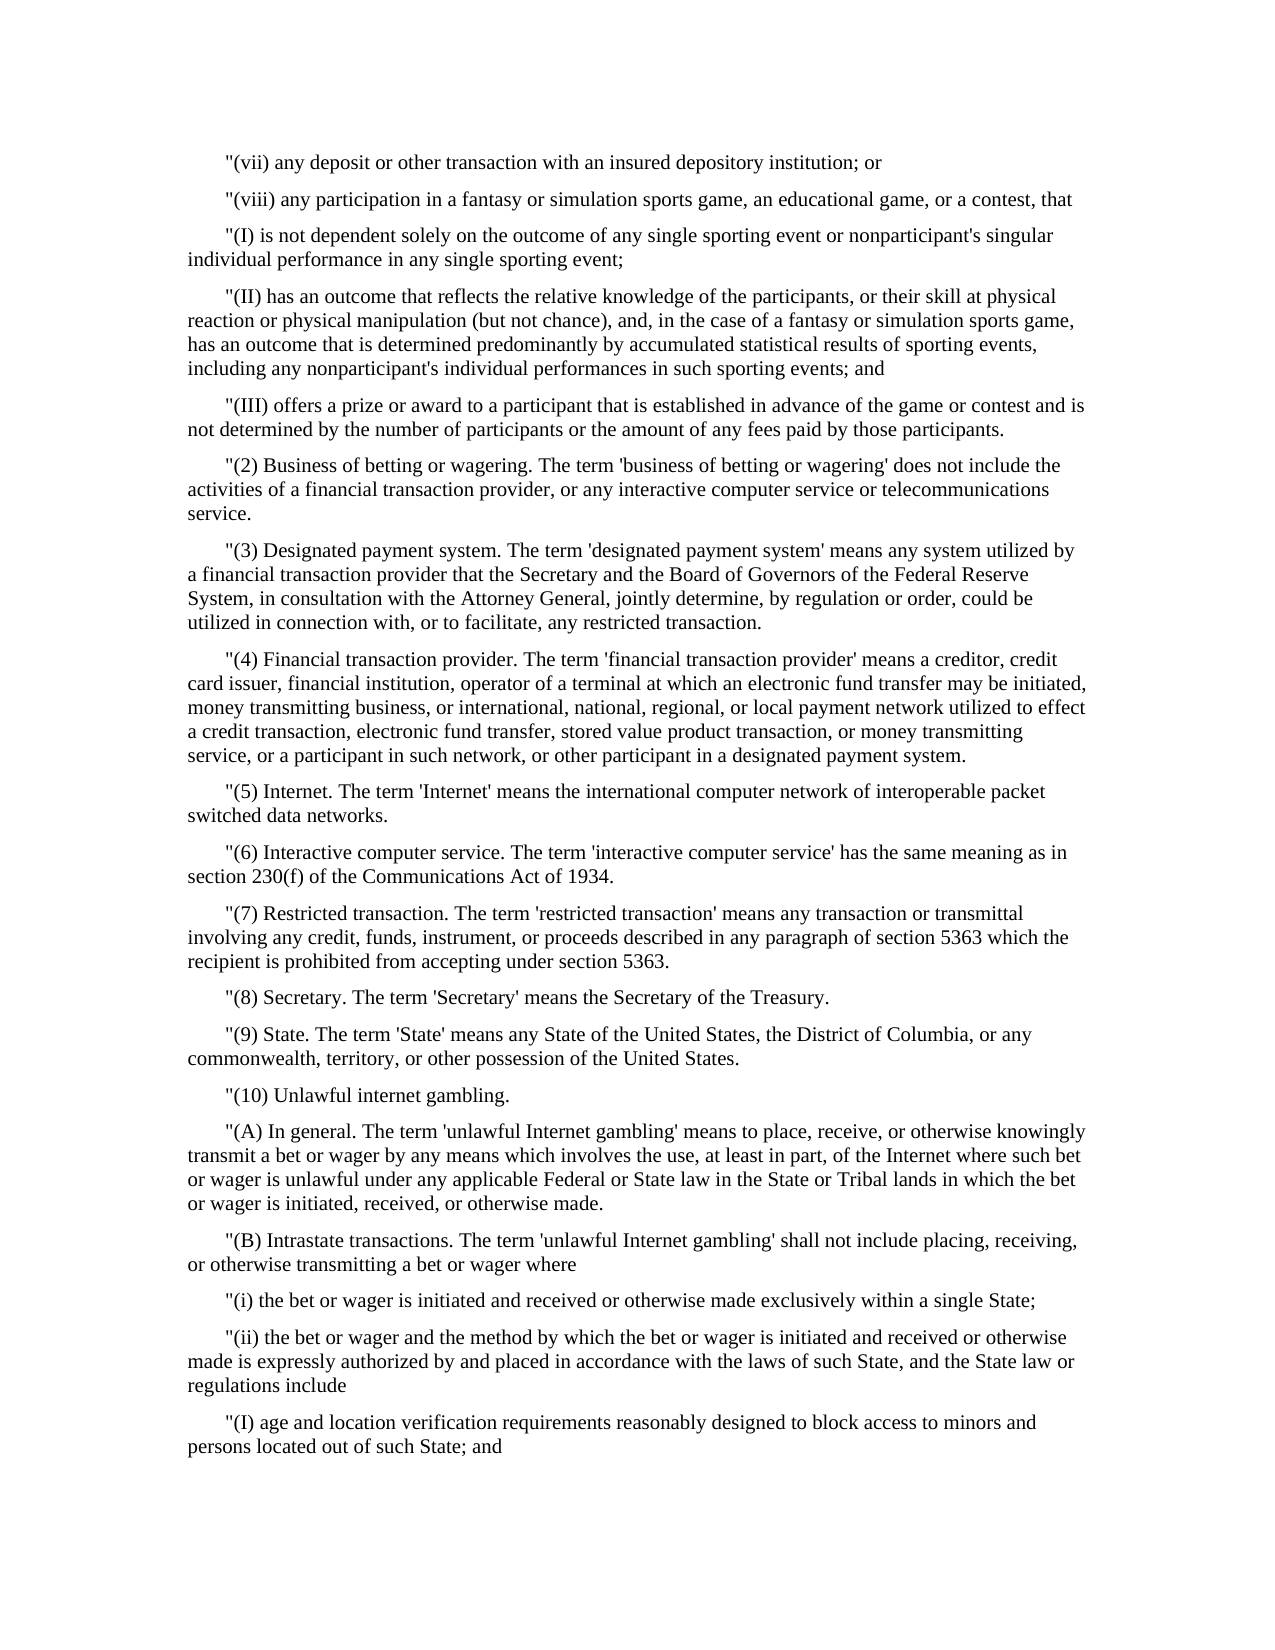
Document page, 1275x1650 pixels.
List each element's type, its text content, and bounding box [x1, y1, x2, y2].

text "(5) Internet. The term 'Internet' means the international computer network of interoperable packet switched data networks. [187, 779, 1087, 827]
text "(9) State. The term 'State' means any State of the United States, the District of Columbia, or any commonwealth, territory, or other possession of the United States. [187, 1022, 1087, 1070]
text "(I) age and location verification requirements reasonably designed to block access to minors and persons located out of such State; and [187, 1410, 1087, 1458]
text "(III) offers a prize or award to a participant that is established in advance of the game or contest and is not determined by the number of participants or the amount of any fees paid by those participants. [187, 392, 1087, 441]
text "(vii) any deposit or other transaction with an insured depository institution; or [187, 150, 1087, 174]
text "(I) is not dependent solely on the outcome of any single sporting event or nonparticipant's singular individual performance in any single sporting event; [187, 223, 1087, 271]
text "(B) Intrastate transactions. The term 'unlawful Internet gambling' shall not include placing, receiving, or otherwise transmitting a bet or wager where [187, 1228, 1087, 1276]
text "(i) the bet or wager is initiated and received or otherwise made exclusively within a single State; [187, 1288, 1087, 1312]
text "(8) Secretary. The term 'Secretary' means the Secretary of the Treasury. [187, 985, 1087, 1009]
text "(3) Designated payment system. The term 'designated payment system' means any system utilized by a financial transaction provider that the Secretary and the Board of Governors of the Federal Reserve System, in consultation with the Attorney General, jointly determine, by regulation or order, could be utilized in connection with, or to facilitate, any restricted transaction. [187, 538, 1087, 634]
text "(7) Restricted transaction. The term 'restricted transaction' means any transaction or transmittal involving any credit, funds, instrument, or proceeds described in any paragraph of section 5363 which the recipient is prohibited from accepting under section 5363. [187, 901, 1087, 973]
text "(ii) the bet or wager and the method by which the bet or wager is initiated and received or otherwise made is expressly authorized by and placed in accordance with the laws of such State, and the State law or regulations include [187, 1325, 1087, 1397]
text "(6) Interactive computer service. The term 'interactive computer service' has the same meaning as in section 230(f) of the Communications Act of 1934. [187, 840, 1087, 888]
text "(4) Financial transaction provider. The term 'financial transaction provider' means a creditor, credit card issuer, financial institution, operator of a terminal at which an electronic fund transfer may be initiated, money transmitting business, or international, national, regional, or local payment network utilized to effect a credit transaction, electronic fund transfer, stored value product transaction, or money transmitting service, or a participant in such network, or other participant in a designated payment system. [187, 647, 1087, 767]
text "(10) Unlawful internet gambling. [187, 1082, 1087, 1107]
text "(II) has an outcome that reflects the relative knowledge of the participants, or their skill at physical reaction or physical manipulation (but not chance), and, in the case of a fantasy or simulation sports game, has an outcome that is determined predominantly by accumulated statistical results of sporting events, including any nonparticipant's individual performances in such sporting events; and [187, 284, 1087, 380]
text "(2) Business of betting or wagering. The term 'business of betting or wagering' does not include the activities of a financial transaction provider, or any interactive computer service or telecommunications service. [187, 453, 1087, 525]
text "(A) In general. The term 'unlawful Internet gambling' means to place, receive, or otherwise knowingly transmit a bet or wager by any means which involves the use, at least in part, of the Internet where such bet or wager is unlawful under any applicable Federal or State law in the State or Tribal lands in which the bet or wager is initiated, received, or otherwise made. [187, 1119, 1087, 1215]
text "(viii) any participation in a fantasy or simulation sports game, an educational game, or a contest, that [187, 187, 1087, 211]
